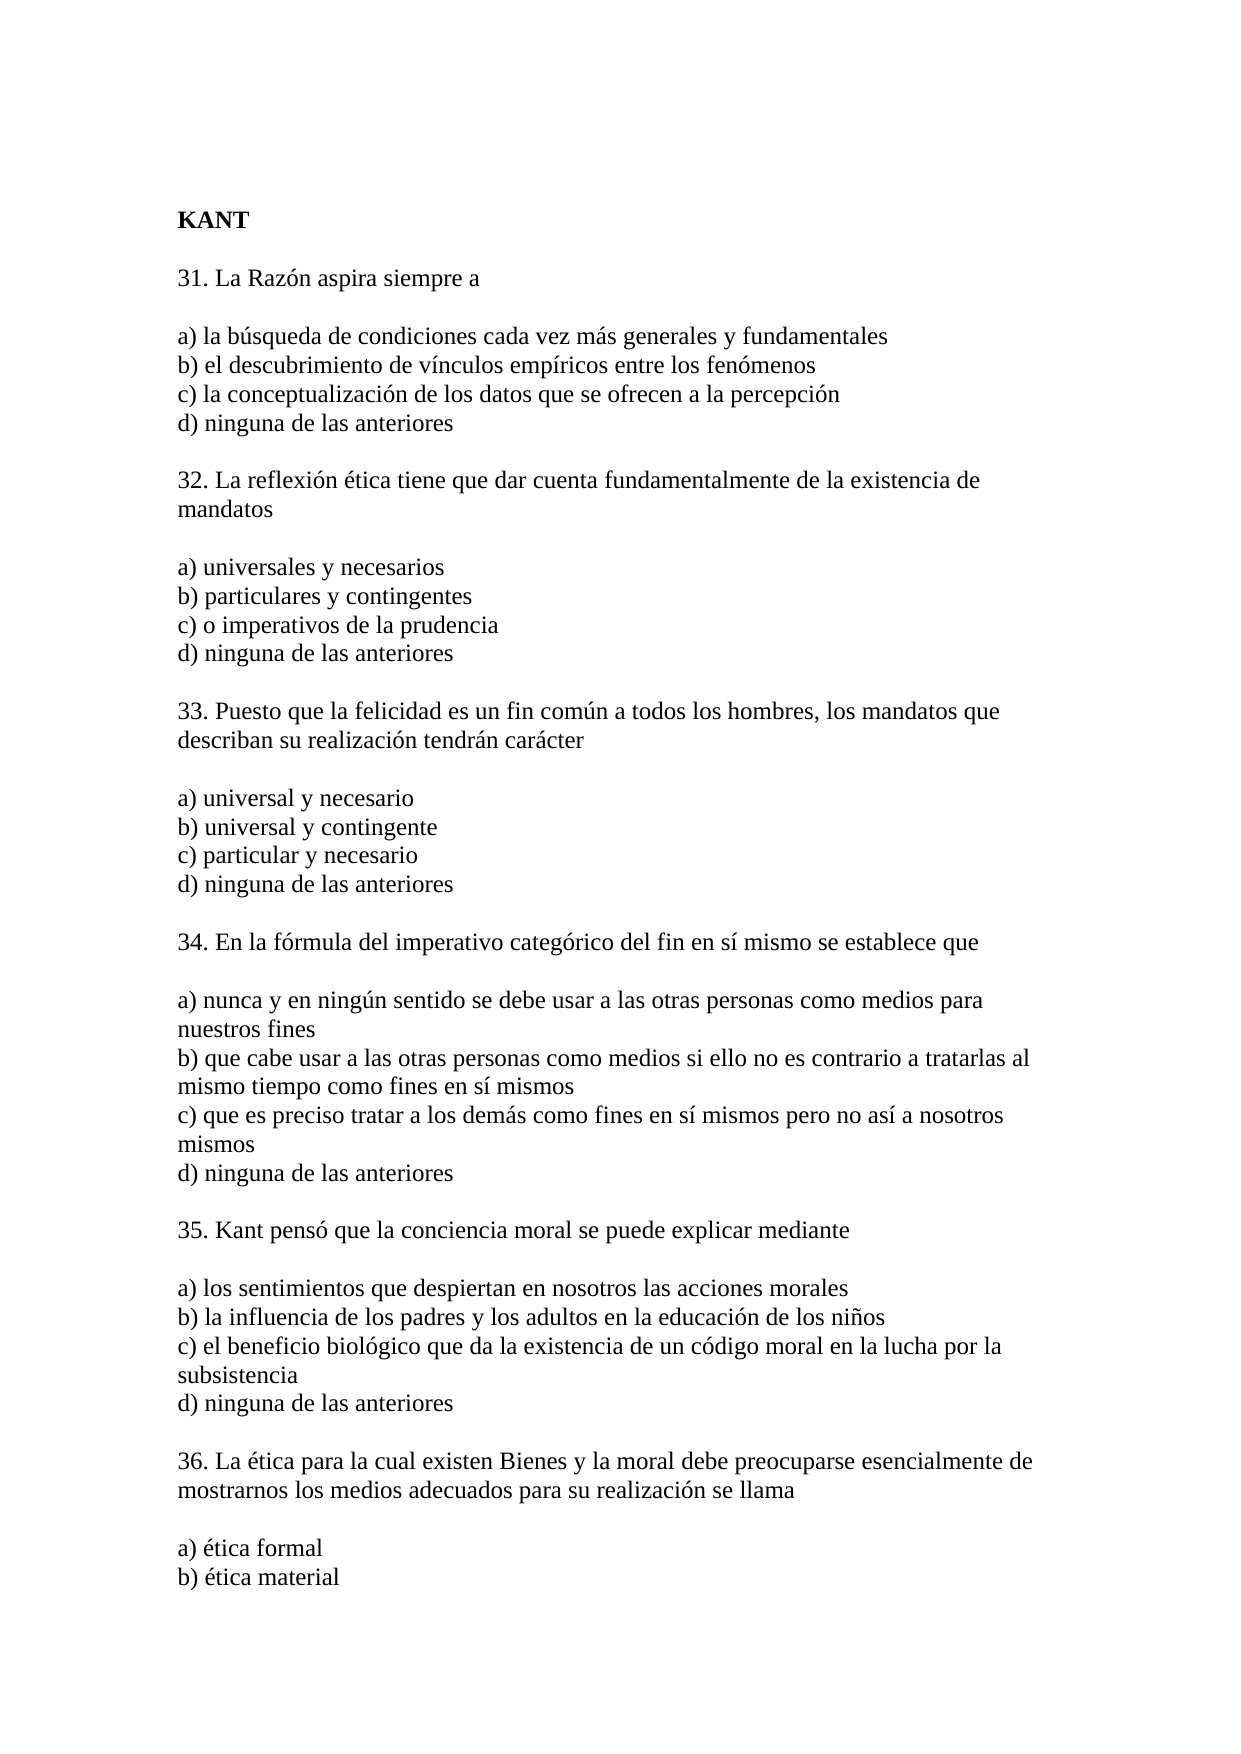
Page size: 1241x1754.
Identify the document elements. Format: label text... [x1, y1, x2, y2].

text a) nunca y en ningún sentido se debe usar a las otras personas como medios para nuestros fines b) que cabe usar a las otras personas como medios si ello no es contrario a tratarlas al mismo tiempo como fines en sí mismos c) que es preciso tratar a los demás como fines en sí mismos pero no así a nosotros mismos d) ninguna de las anteriores [177, 985, 1063, 1186]
text a) la búsqueda de condiciones cada vez más generales y fundamentales b) el descubrimiento de vínculos empíricos entre los fenómenos c) la conceptualización de los datos que se ofrecen a la percepción d) ninguna de las anteriores [177, 321, 1063, 436]
text a) los sentimientos que despiertan en nosotros las acciones morales b) la influencia de los padres y los adultos en la educación de los niños c) el beneficio biológico que da la existencia de un código moral en la lucha por la subsistencia d) ninguna de las anteriores [177, 1273, 1063, 1417]
text 36. La ética para la cual existen Bienes y la moral debe preocuparse esencialmente de mostrarnos los medios adecuados para su realización se llama [177, 1446, 1063, 1504]
text KANT [177, 206, 1063, 234]
text 33. Puesto que la felicidad es un fin común a todos los hombres, los mandatos que describan su realización tendrán carácter [177, 696, 1063, 754]
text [177, 1533, 1063, 1591]
text a) universales y necesarios b) particulares y contingentes c) o imperativos de la prudencia d) ninguna de las anteriores [177, 552, 1063, 667]
text 32. La reflexión ética tiene que dar cuenta fundamentalmente de la existencia de mandatos [177, 466, 1063, 523]
text a) universal y necesario b) universal y contingente c) particular y necesario d) ninguna de las anteriores [177, 783, 1063, 898]
text 34. En la fórmula del imperativo categórico del fin en sí mismo se establece que [177, 927, 1063, 956]
text 31. La Razón aspira siempre a [177, 263, 1063, 292]
text 35. Kant pensó que la conciencia moral se puede explicar mediante [177, 1216, 1063, 1244]
